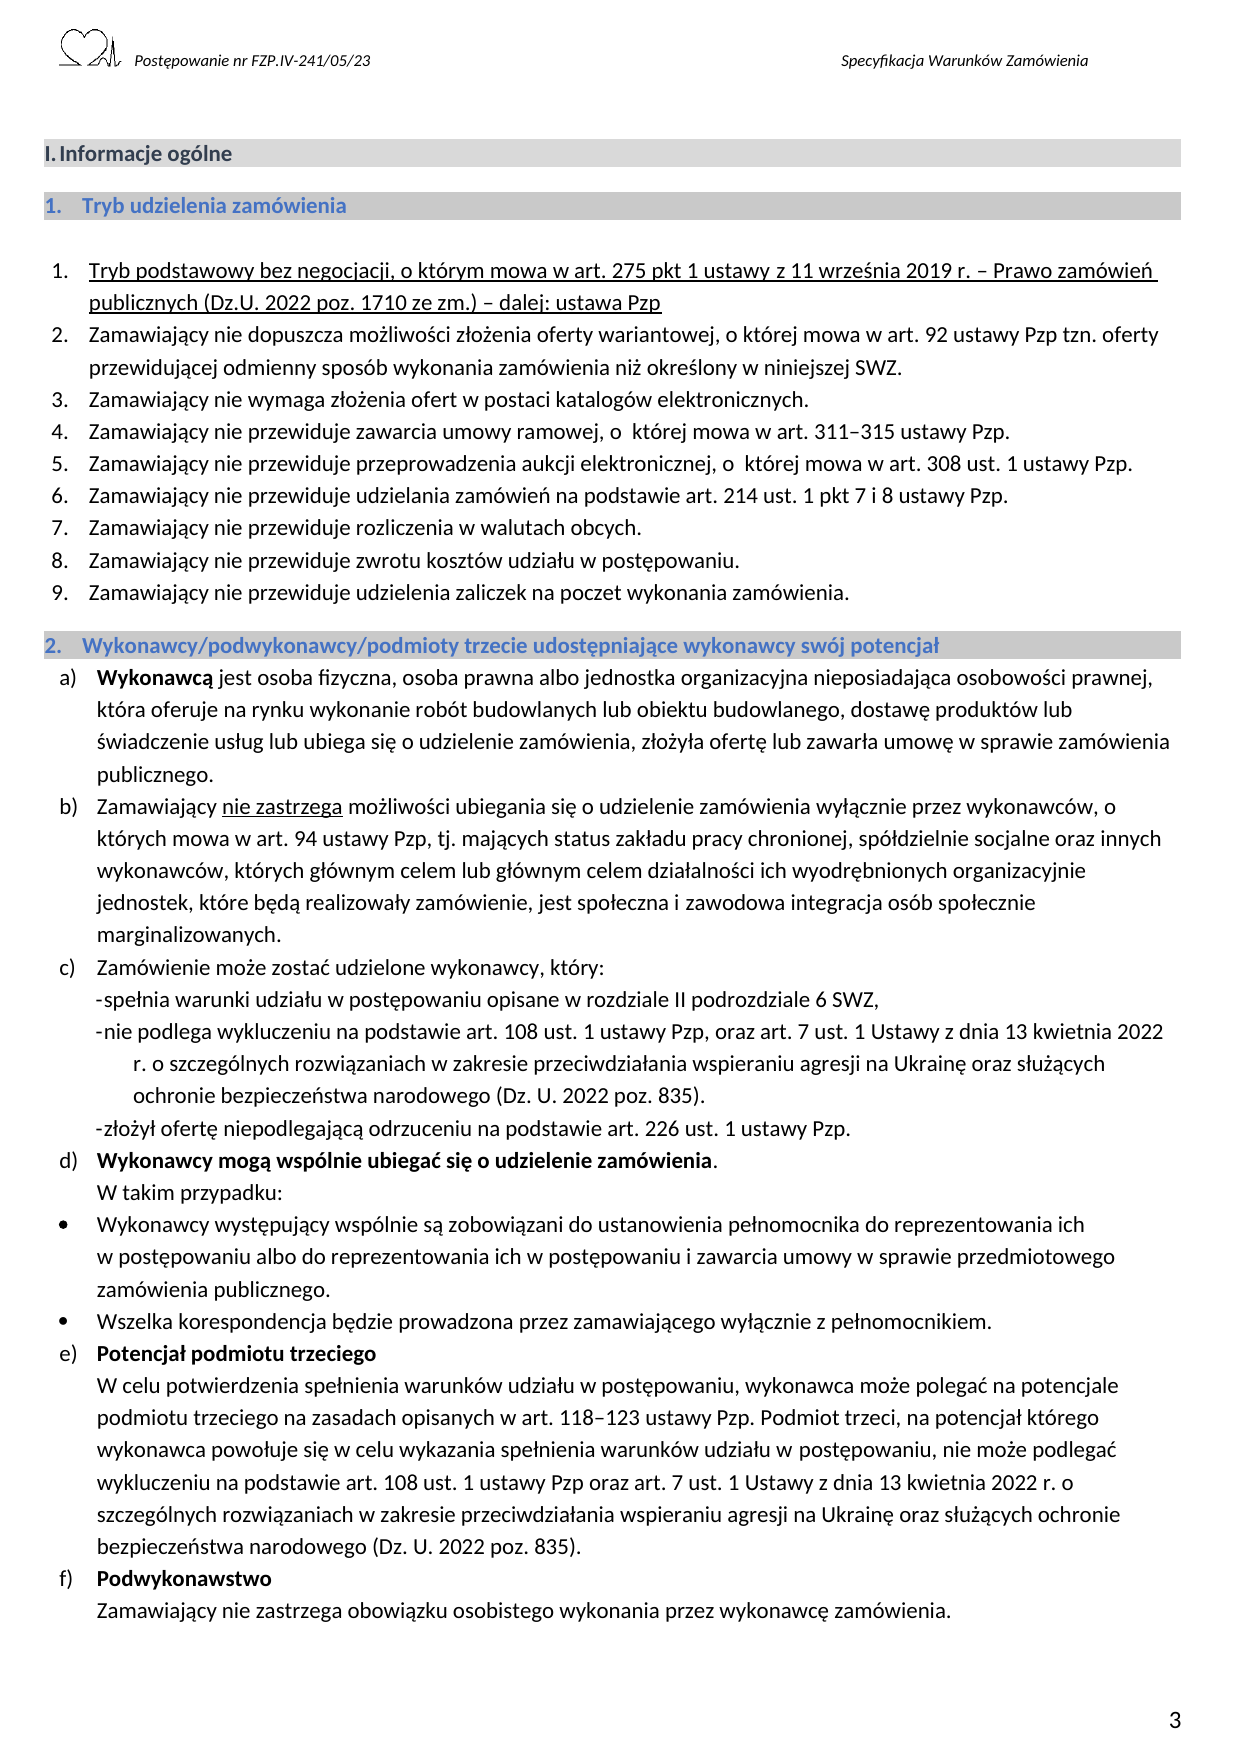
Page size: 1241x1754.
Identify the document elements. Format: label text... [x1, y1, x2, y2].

list Zamawiający nie przewiduje udzielania zamówień na podstawie art. 214 ust. 1 pkt 7 i 8 ustawy Pzp. [51, 481, 1181, 509]
text Wykonawcy/podwykonawcy/podmioty trzecie udostępniające wykonawcy swój potencjał [44, 631, 1181, 659]
list Wszelka korespondencja będzie prowadzona przez zamawiającego wyłącznie z pełnomocnikiem. [59, 1307, 1181, 1335]
list Zamawiający nie wymaga złożenia ofert w postaci katalogów elektronicznych. [51, 385, 1181, 413]
list złożył ofertę niepodlegającą odrzuceniu na podstawie art. 226 ust. 1 ustawy Pzp. [95, 1114, 1181, 1142]
text W celu potwierdzenia spełnienia warunków udziału w postępowaniu, wykonawca może polegać na potencjale podmiotu trzeciego na zasadach opisanych w art. 118–123 ustawy Pzp. Podmiot trzeci, na potencjał którego wykonawca powołuje się w celu wykazania spełnienia warunków udziału w postępowaniu, nie może podlegać wykluczeniu na podstawie art. 108 ust. 1 ustawy Pzp oraz art. 7 ust. 1 Ustawy z dnia 13 kwietnia 2022 r. o szczególnych rozwiązaniach w zakresie przeciwdziałania wspieraniu agresji na Ukrainę oraz służących ochronie bezpieczeństwa narodowego (Dz. U. 2022 poz. 835). [97, 1371, 1181, 1560]
picture [59, 29, 122, 67]
list Zamawiający nie zastrzega możliwości ubiegania się o udzielenie zamówienia wyłącznie przez wykonawców, o których mowa w art. 94 ustawy Pzp, tj. mających status zakładu pracy chronionej, spółdzielnie socjalne oraz innych wykonawców, których głównym celem lub głównym celem działalności ich wyodrębnionych organizacyjnie jednostek, które będą realizowały zamówienie, jest społeczna i zawodowa integracja osób społecznie marginalizowanych. [59, 792, 1181, 949]
text Zamawiający nie zastrzega obowiązku osobistego wykonania przez wykonawcę zamówienia. [97, 1597, 1181, 1624]
list Zamawiający nie przewiduje udzielenia zaliczek na poczet wykonania zamówienia. [51, 578, 1181, 606]
list Wykonawcy występujący wspólnie są zobowiązani do ustanowienia pełnomocnika do reprezentowania ich w postępowaniu albo do reprezentowania ich w postępowaniu i zawarcia umowy w sprawie przedmiotowego zamówienia publicznego. [59, 1210, 1181, 1303]
text W takim przypadku: [97, 1178, 1181, 1206]
list spełnia warunki udziału w postępowaniu opisane w rozdziale II podrozdziale 6 SWZ, [95, 985, 1181, 1013]
list Potencjał podmiotu trzeciego [59, 1339, 1181, 1367]
text Tryb udzielenia zamówienia [44, 192, 1181, 220]
list Zamawiający nie przewiduje zwrotu kosztów udziału w postępowaniu. [51, 546, 1181, 574]
list Wykonawcą jest osoba fizyczna, osoba prawna albo jednostka organizacyjna nieposiadająca osobowości prawnej, która oferuje na rynku wykonanie robót budowlanych lub obiektu budowlanego, dostawę produktów lub świadczenie usług lub ubiega się o udzielenie zamówienia, złożyła ofertę lub zawarła umowę w sprawie zamówienia publicznego. [59, 663, 1181, 788]
list Wykonawcy mogą wspólnie ubiegać się o udzielenie zamówienia. [59, 1146, 1181, 1174]
list nie podlega wykluczeniu na podstawie art. 108 ust. 1 ustawy Pzp, oraz art. 7 ust. 1 Ustawy z dnia 13 kwietnia 2022 r. o szczególnych rozwiązaniach w zakresie przeciwdziałania wspieraniu agresji na Ukrainę oraz służących ochronie bezpieczeństwa narodowego (Dz. U. 2022 poz. 835). [95, 1017, 1181, 1109]
list Podwykonawstwo [59, 1564, 1181, 1592]
list Zamawiający nie dopuszcza możliwości złożenia oferty wariantowej, o której mowa w art. 92 ustawy Pzp tzn. oferty przewidującej odmienny sposób wykonania zamówienia niż określony w niniejszej SWZ. [51, 320, 1181, 381]
list Zamawiający nie przewiduje rozliczenia w walutach obcych. [51, 513, 1181, 542]
list Zamawiający nie przewiduje zawarcia umowy ramowej, o której mowa w art. 311–315 ustawy Pzp. [51, 417, 1181, 445]
list Zamawiający nie przewiduje przeprowadzenia aukcji elektronicznej, o której mowa w art. 308 ust. 1 ustawy Pzp. [51, 449, 1181, 477]
text Informacje ogólne [44, 139, 1181, 167]
list Tryb podstawowy bez negocjacji, o którym mowa w art. 275 pkt 1 ustawy z 11 września 2019 r. – Prawo zamówień publicznych (Dz.U. 2022 poz. 1710 ze zm.) – dalej: ustawa Pzp [51, 256, 1181, 316]
list Zamówienie może zostać udzielone wykonawcy, który: [59, 953, 1181, 981]
